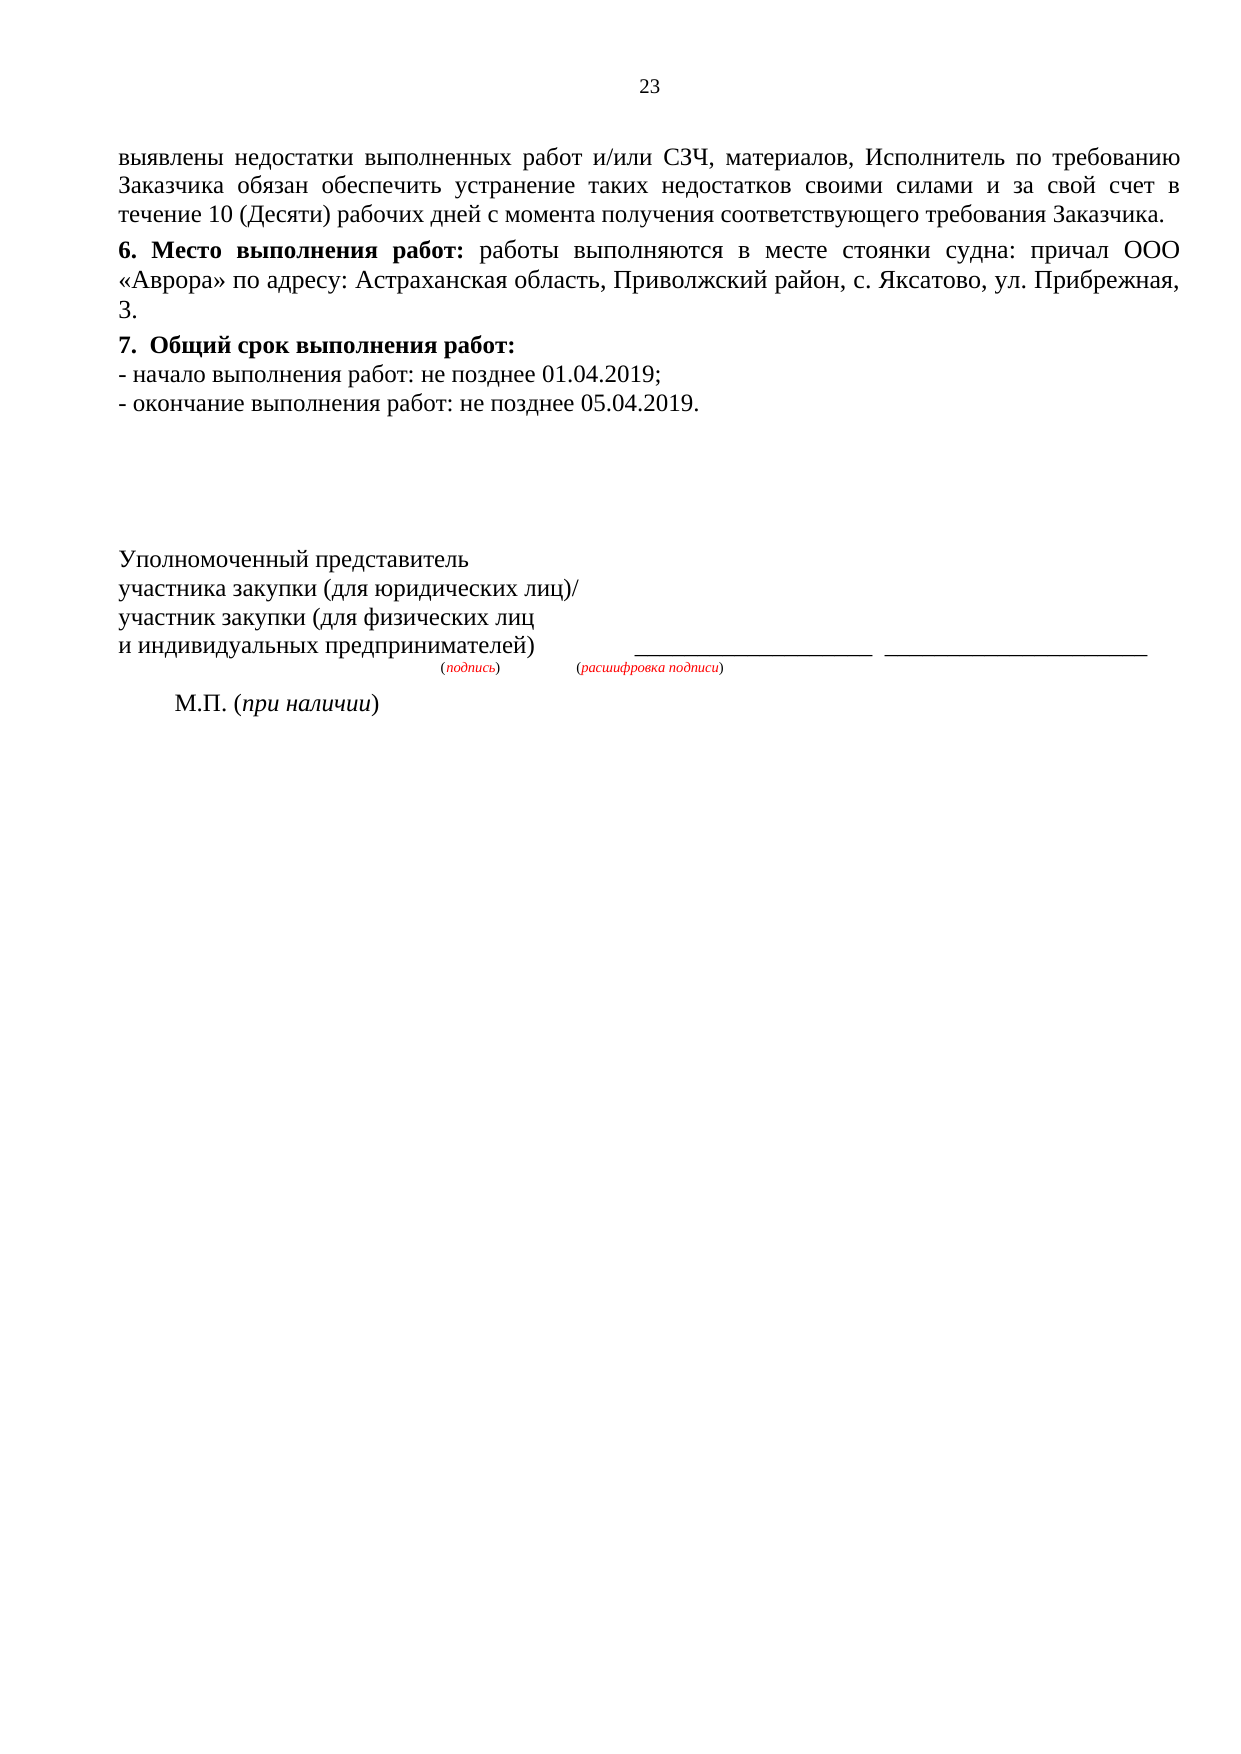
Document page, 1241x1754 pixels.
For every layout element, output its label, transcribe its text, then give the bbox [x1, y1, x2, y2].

text и индивидуальных предпринимателей) ___________________ _____________________ [118, 630, 1181, 659]
text участника закупки (для юридических лиц)/ [118, 573, 1181, 602]
text 7. Общий срок выполнения работ: [118, 330, 1181, 359]
text М.П. (при наличии) [118, 688, 1181, 717]
text (подпись) (расшифровка подписи) [118, 659, 1181, 688]
text участник закупки (для физических лиц [118, 602, 1181, 630]
text 6. Место выполнения работ: работы выполняются в месте стоянки судна: причал ООО «Аврора» по адресу: Астраханская область, Приволжский район, с. Яксатово, ул. Прибрежная, 3. [118, 234, 1181, 324]
text - начало выполнения работ: не позднее 01.04.2019; [118, 359, 1181, 388]
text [118, 142, 1181, 228]
text - окончание выполнения работ: не позднее 05.04.2019. [118, 388, 1181, 417]
text Уполномоченный представитель [118, 544, 1181, 573]
